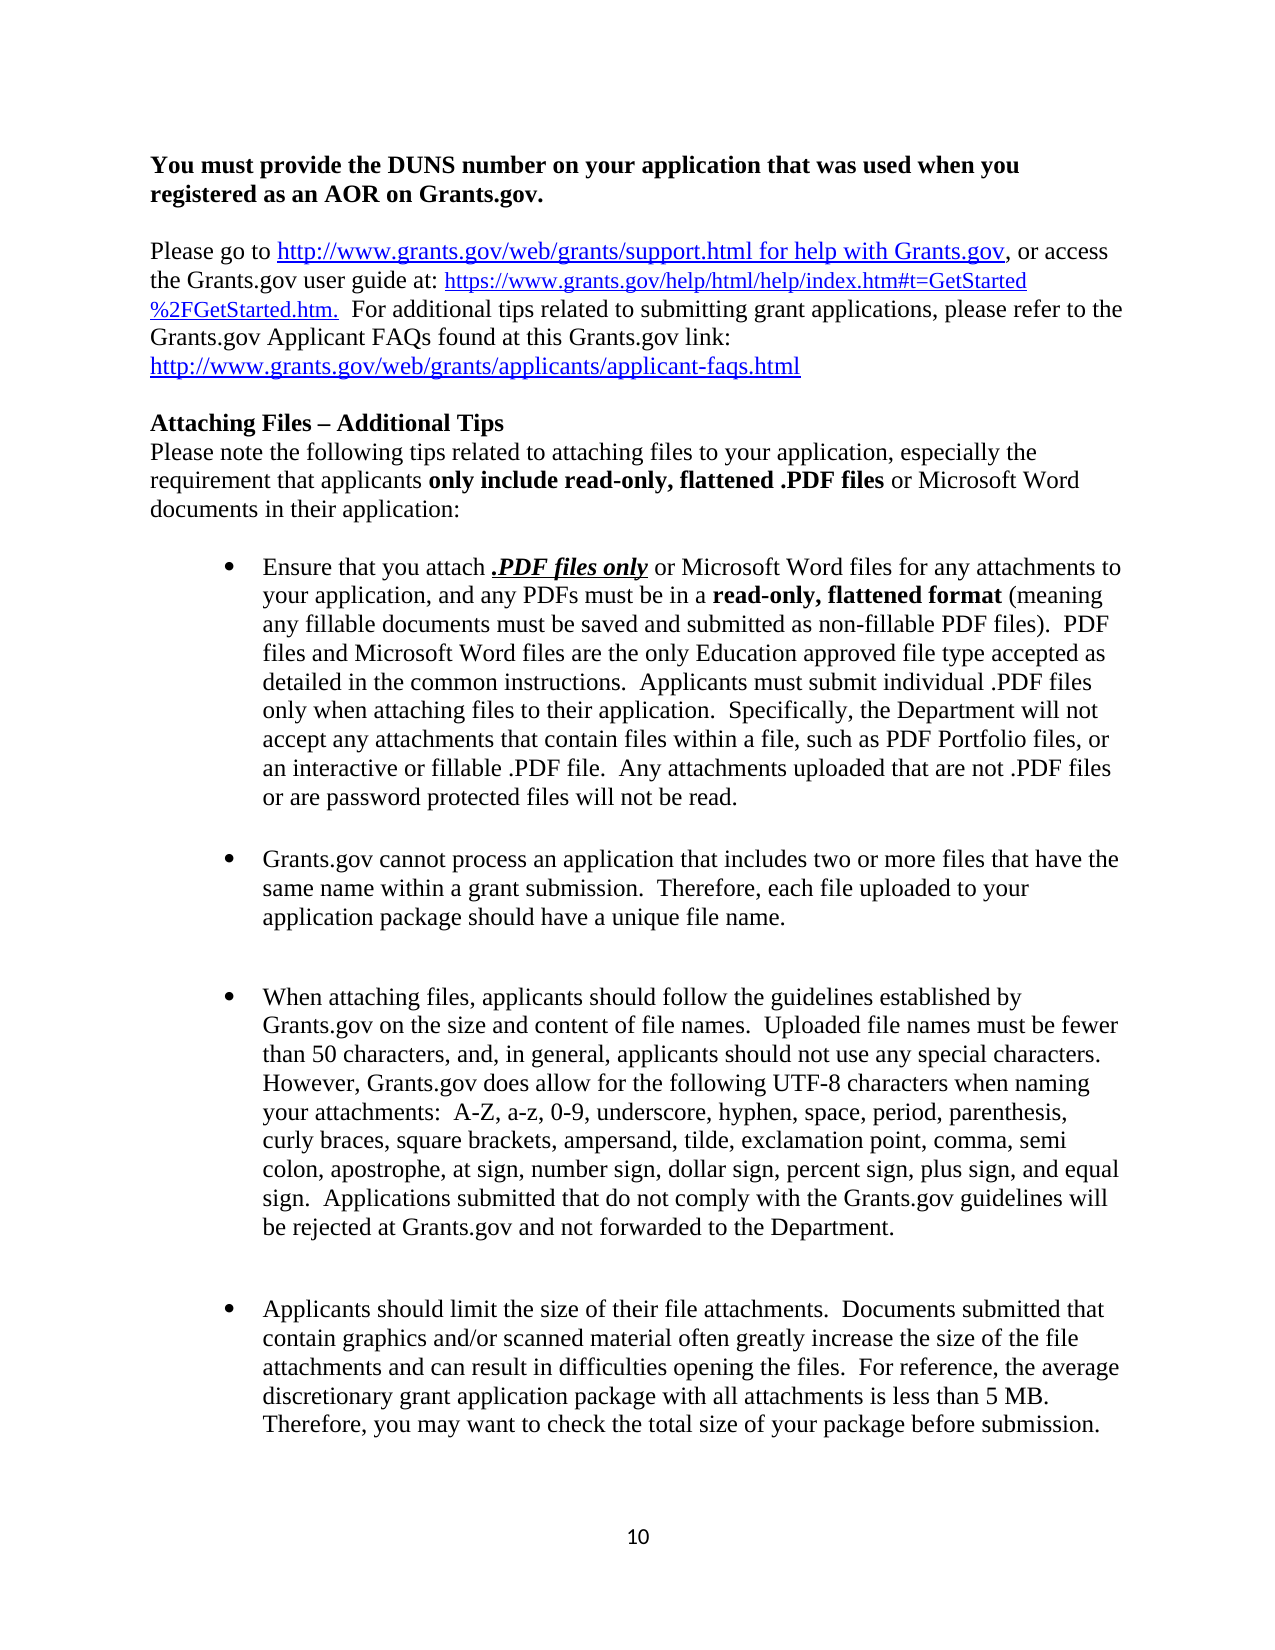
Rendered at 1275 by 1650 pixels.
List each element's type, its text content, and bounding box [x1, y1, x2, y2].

text Please note the following tips related to attaching files to your application, especially the requirement that applicants only include read-only, flattened .PDF files or Microsoft Word documents in their application: [150, 437, 1125, 523]
list Ensure that you attach .PDF files only or Microsoft Word files for any attachments to your application, and any PDFs must be in a read-only, flattened format (meaning any fillable documents must be saved and submitted as non-fillable PDF files). PDF files and Microsoft Word files are the only Education approved file type accepted as detailed in the common instructions. Applicants must submit individual .PDF files only when attaching files to their application. Specifically, the Department will not accept any attachments that contain files within a file, such as PDF Portfolio files, or an interactive or fillable .PDF file. Any attachments uploaded that are not .PDF files or are password protected files will not be read. [225, 552, 1125, 811]
list Applicants should limit the size of their file attachments. Documents submitted that contain graphics and/or scanned material often greatly increase the size of the file attachments and can result in difficulties opening the files. For reference, the average discretionary grant application package with all attachments is less than 5 MB. Therefore, you may want to check the total size of your package before submission. [225, 1294, 1125, 1438]
list Grants.gov cannot process an application that includes two or more files that have the same name within a grant submission. Therefore, each file uploaded to your application package should have a unique file name. [225, 844, 1125, 931]
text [150, 150, 1125, 207]
text Attaching Files – Additional Tips [150, 408, 1125, 437]
list When attaching files, applicants should follow the guidelines established by Grants.gov on the size and content of file names. Uploaded file names must be fewer than 50 characters, and, in general, applicants should not use any special characters. However, Grants.gov does allow for the following UTF-8 characters when naming your attachments: A-Z, a-z, 0-9, underscore, hyphen, space, period, parenthesis, curly braces, square brackets, ampersand, tilde, exclamation point, comma, semi colon, apostrophe, at sign, number sign, dollar sign, percent sign, plus sign, and equal sign. Applications submitted that do not comply with the Grants.gov guidelines will be rejected at Grants.gov and not forwarded to the Department. [225, 982, 1125, 1241]
text Please go to http://www.grants.gov/web/grants/support.html for help with Grants.gov, or access the Grants.gov user guide at: https://www.grants.gov/help/html/help/index.htm#t=GetStarted%2FGetStarted.htm. For additional tips related to submitting grant applications, please refer to the Grants.gov Applicant FAQs found at this Grants.gov link: http://www.grants.gov/web/grants/applicants/applicant-faqs.html [150, 236, 1125, 380]
